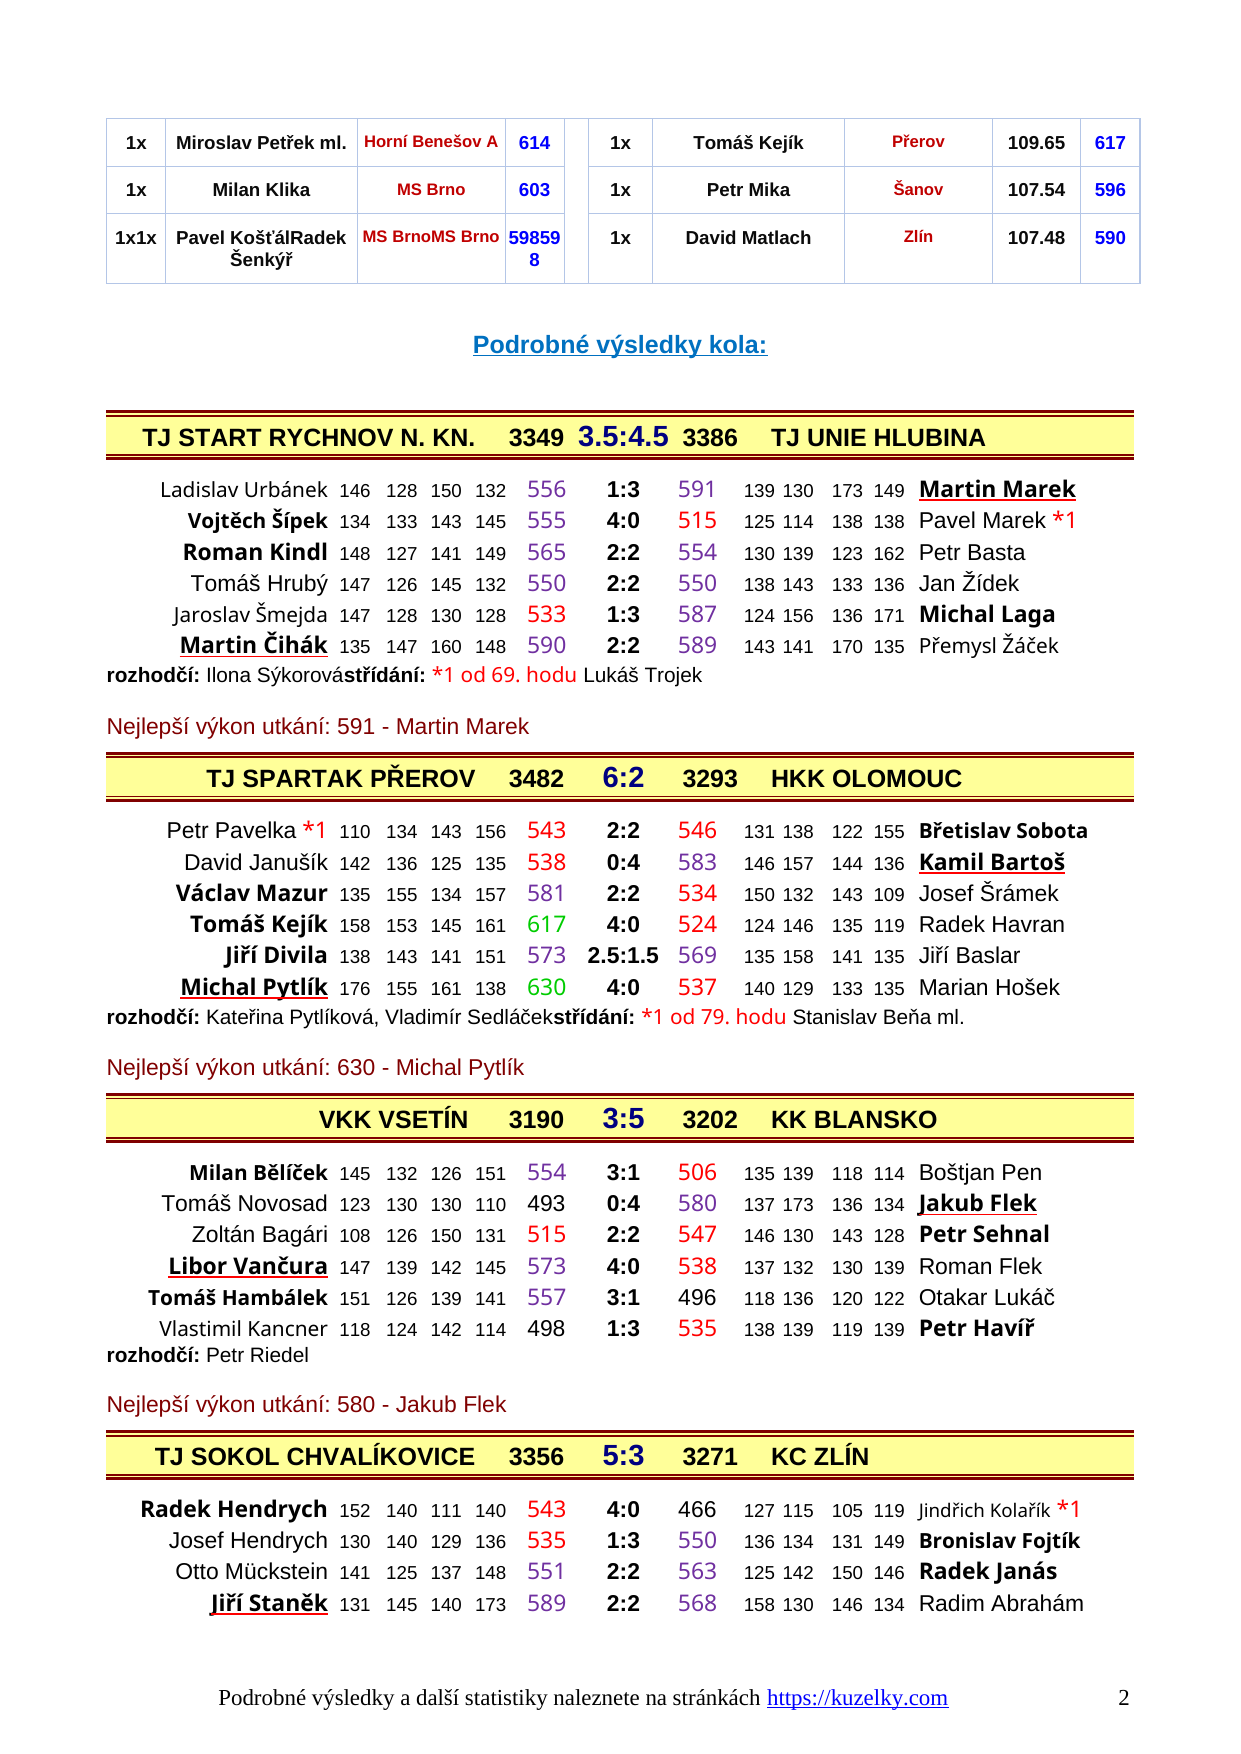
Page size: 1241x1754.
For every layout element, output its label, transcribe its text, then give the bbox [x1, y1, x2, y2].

text Tomáš Hrubý 147 126 145 132 550 2:2 550 138 143 133 136 Jan Žídek [106, 567, 1134, 598]
table_cell Miroslav Petřek ml. [166, 119, 357, 166]
text Petr Pavelka *1 110 134 143 156 543 2:2 546 131 138 122 155 Břetislav Sobota [106, 814, 1134, 846]
table_cell 596 [1081, 167, 1139, 213]
text rozhodčí: Ilona Sýkorovástřídání: *1 od 69. hodu Lukáš Trojek [106, 660, 1134, 689]
table_cell 1x [107, 214, 165, 282]
text Vojtěch Šípek 134 133 143 145 555 4:0 515 125 114 138 138 Pavel Marek *1 [106, 504, 1134, 535]
table_cell 1x [589, 214, 652, 282]
text Michal Pytlík 176 155 161 138 630 4:0 537 140 129 133 135 Marian Hošek [106, 971, 1134, 1002]
table_cell 109.65 [993, 119, 1080, 166]
table_cell Milan Klika [166, 167, 357, 213]
table_cell 598 [506, 214, 564, 282]
text Radek Hendrych 152 140 111 140 543 4:0 466 127 115 105 119 Jindřich Kolařík *1 [106, 1493, 1134, 1524]
table_cell 1x [589, 167, 652, 213]
text Libor Vančura 147 139 142 145 573 4:0 538 137 132 130 139 Roman Flek [106, 1249, 1134, 1281]
text Václav Mazur 135 155 134 157 581 2:2 534 150 132 143 109 Josef Šrámek [106, 877, 1134, 908]
table_cell 614 [506, 119, 564, 166]
text Podrobné výsledky kola: [94, 330, 1145, 359]
text Roman Kindl 148 127 141 149 565 2:2 554 130 139 123 162 Petr Basta [106, 535, 1134, 567]
table_cell 107.54 [993, 167, 1080, 213]
text Milan Bělíček 145 132 126 151 554 3:1 506 135 139 118 114 Boštjan Pen [106, 1156, 1134, 1187]
text Tomáš Hambálek 151 126 139 141 557 3:1 496 118 136 120 122 Otakar Lukáč [106, 1281, 1134, 1312]
table_cell 590 [1081, 214, 1139, 282]
table_cell 617 [1081, 119, 1139, 166]
text TJ Sokol Chvalíkovice 3356 5:3 3271 KC Zlín [106, 1437, 1134, 1474]
table_cell Zlín [845, 214, 992, 282]
text Nejlepší výkon utkání: 630 - Michal Pytlík [106, 1054, 1134, 1081]
text TJ Start Rychnov n. Kn. 3349 3.5:4.5 3386 TJ Unie Hlubina [106, 417, 1134, 454]
text Jaroslav Šmejda 147 128 130 128 533 1:3 587 124 156 136 171 Michal Laga [106, 598, 1134, 629]
text rozhodčí: Petr Riedel [106, 1343, 1134, 1367]
text rozhodčí: Kateřina Pytlíková, Vladimír Sedláčekstřídání: *1 od 79. hodu Stanislav Beňa ml. [106, 1002, 1134, 1030]
text Zoltán Bagári 108 126 150 131 515 2:2 547 146 130 143 128 Petr Sehnal [106, 1218, 1134, 1249]
text Nejlepší výkon utkání: 580 - Jakub Flek [106, 1391, 1134, 1418]
text Jiří Staněk 131 145 140 173 589 2:2 568 158 130 146 134 Radim Abrahám [106, 1587, 1134, 1618]
table_cell Tomáš Kejík [653, 119, 844, 166]
table_cell Pavel Košťál [166, 214, 357, 282]
table_cell MS Brno [358, 167, 505, 213]
text Tomáš Kejík 158 153 145 161 617 4:0 524 124 146 135 119 Radek Havran [106, 908, 1134, 939]
text Otto Mückstein 141 125 137 148 551 2:2 563 125 142 150 146 Radek Janás [106, 1555, 1134, 1587]
text Tomáš Novosad 123 130 130 110 493 0:4 580 137 173 136 134 Jakub Flek [106, 1187, 1134, 1218]
table_cell 1x [107, 119, 165, 166]
table_cell MS Brno [358, 214, 505, 282]
text Nejlepší výkon utkání: 591 - Martin Marek [106, 713, 1134, 739]
table_cell 1x [107, 167, 165, 213]
text VKK Vsetín 3190 3:5 3202 KK Blansko [106, 1099, 1134, 1137]
text TJ Spartak Přerov 3482 6:2 3293 HKK Olomouc [106, 758, 1134, 796]
table_cell Přerov [845, 119, 992, 166]
text Ladislav Urbánek 146 128 150 132 556 1:3 591 139 130 173 149 Martin Marek [106, 473, 1134, 504]
table_cell Šanov [845, 167, 992, 213]
text Vlastimil Kancner 118 124 142 114 498 1:3 535 138 139 119 139 Petr Havíř [106, 1312, 1134, 1343]
table_cell David Matlach [653, 214, 844, 282]
text Martin Čihák 135 147 160 148 590 2:2 589 143 141 170 135 Přemysl Žáček [106, 629, 1134, 660]
table_cell 603 [506, 167, 564, 213]
table_cell 107.48 [993, 214, 1080, 282]
text Josef Hendrych 130 140 129 136 535 1:3 550 136 134 131 149 Bronislav Fojtík [106, 1524, 1134, 1555]
table_cell Petr Mika [653, 167, 844, 213]
table_cell Horní Benešov A [358, 119, 505, 166]
text David Janušík 142 136 125 135 538 0:4 583 146 157 144 136 Kamil Bartoš [106, 846, 1134, 877]
text Jiří Divila 138 143 141 151 573 2.5:1.5 569 135 158 141 135 Jiří Baslar [106, 939, 1134, 971]
table_cell 1x [589, 119, 652, 166]
